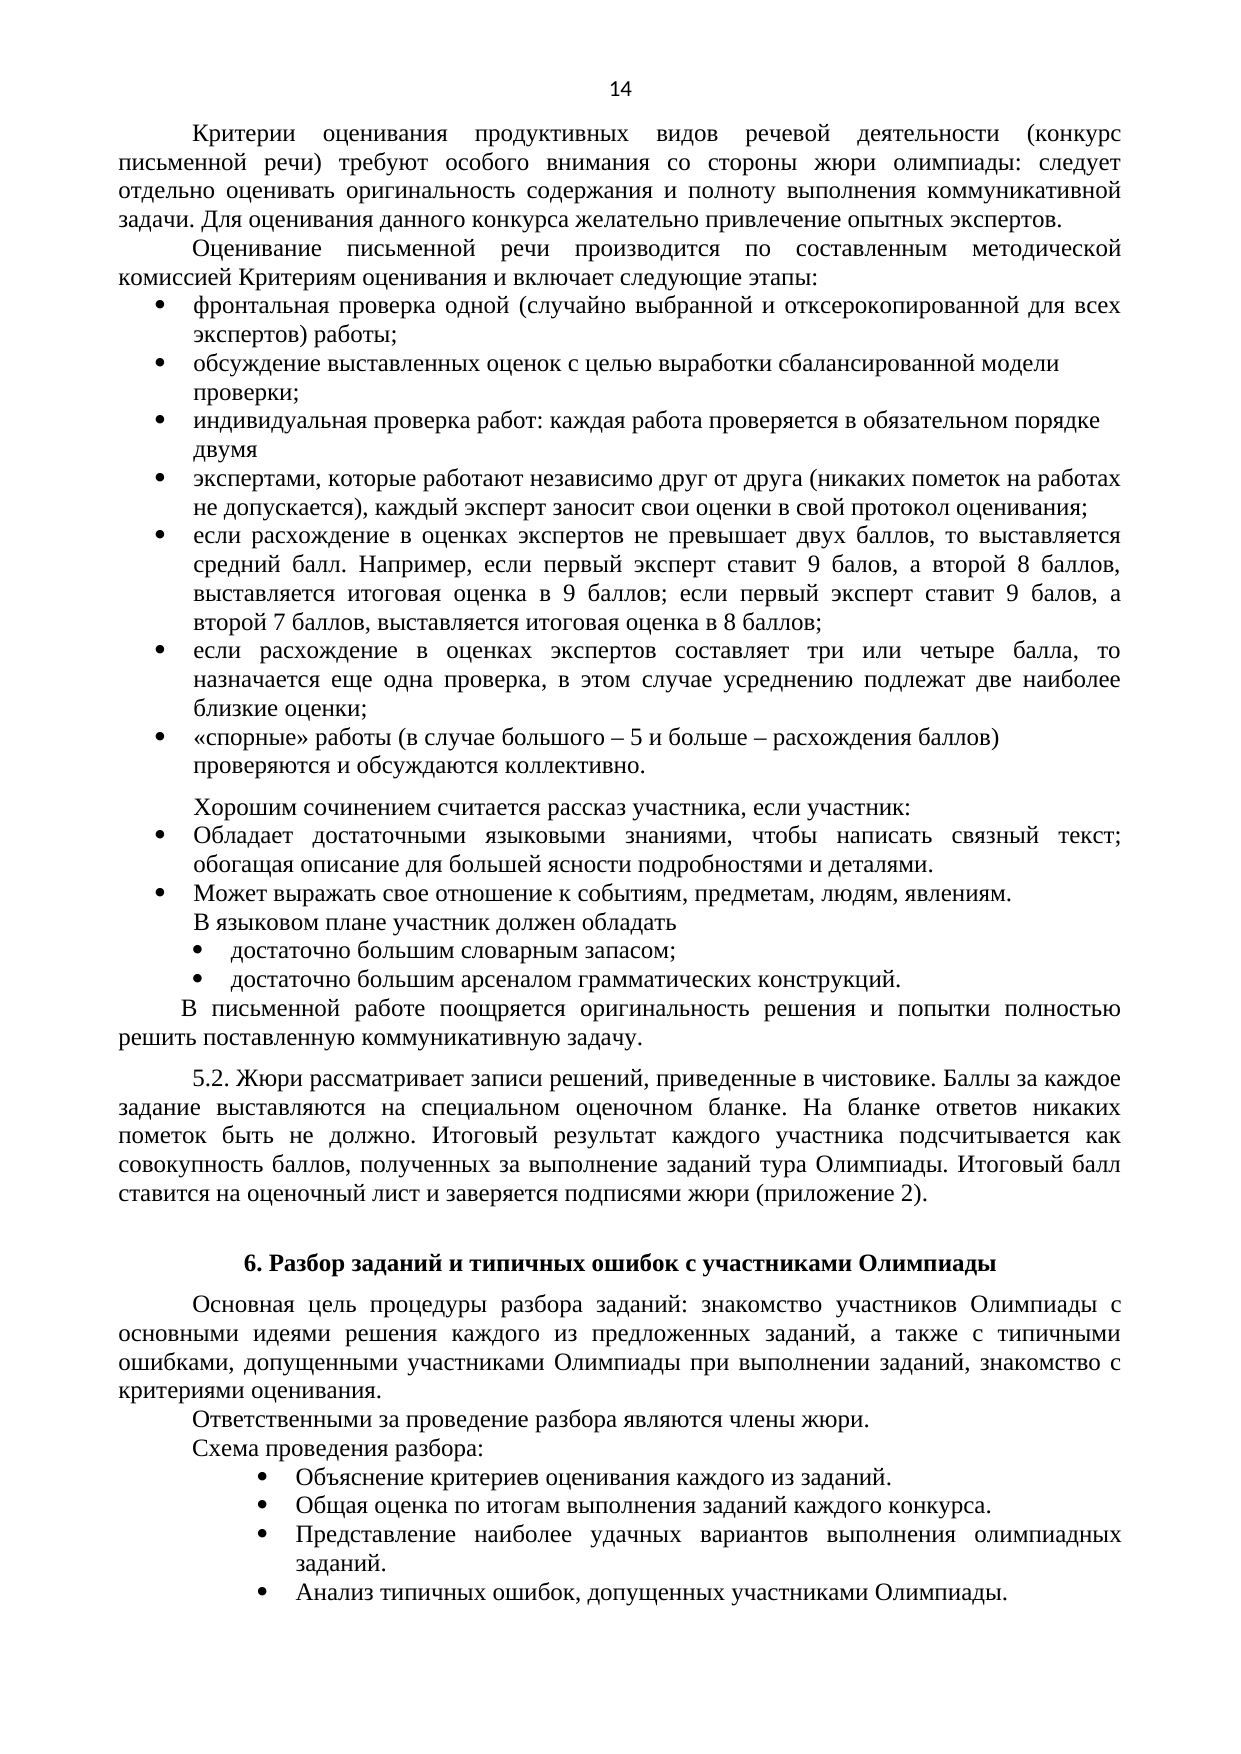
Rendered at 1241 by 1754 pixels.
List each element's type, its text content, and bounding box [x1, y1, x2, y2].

list Представление наиболее удачных вариантов выполнения олимпиадных заданий. [258, 1519, 1122, 1577]
text В языковом плане участник должен обладать [193, 907, 1122, 936]
list достаточно большим арсеналом грамматических конструкций. [193, 964, 1122, 993]
list если расхождение в оценках экспертов составляет три или четыре балла, то назначается еще одна проверка, в этом случае усреднению подлежат две наиболее близкие оценки; [156, 636, 1122, 722]
list обсуждение выставленных оценок с целью выработки сбалансированной модели проверки; [156, 348, 1122, 406]
text В письменной работе поощряется оригинальность решения и попытки полностью решить поставленную коммуникативную задачу. [118, 993, 1122, 1051]
list фронтальная проверка одной (случайно выбранной и отксерокопированной для всех экспертов) работы; [156, 291, 1122, 348]
list 5.2. Жюри рассматривает записи решений, приведенные в чистовике. Баллы за каждое задание выставляются на специальном оценочном бланке. На бланке ответов никаких пометок быть не должно. Итоговый результат каждого участника подсчитывается как совокупность баллов, полученных за выполнение заданий тура Олимпиады. Итоговый балл ставится на оценочный лист и заверяется подписями жюри (приложение 2). [118, 1063, 1122, 1207]
text Ответственными за проведение разбора являются члены жюри. [118, 1404, 1122, 1433]
list Может выражать свое отношение к событиям, предметам, людям, явлениям. [156, 878, 1122, 907]
list Анализ типичных ошибок, допущенных участниками Олимпиады. [258, 1577, 1122, 1606]
list экспертами, которые работают независимо друг от друга (никаких пометок на работах не допускается), каждый эксперт заносит свои оценки в свой протокол оценивания; [156, 463, 1122, 521]
text Оценивание письменной речи производится по составленным методической комиссией Критериям оценивания и включает следующие этапы: [118, 233, 1122, 291]
list Объяснение критериев оценивания каждого из заданий. [258, 1462, 1122, 1491]
list Общая оценка по итогам выполнения заданий каждого конкурса. [258, 1491, 1122, 1519]
text Критерии оценивания продуктивных видов речевой деятельности (конкурс письменной речи) требуют особого внимания со стороны жюри олимпиады: следует отдельно оценивать оригинальность содержания и полноту выполнения коммуникативной задачи. Для оценивания данного конкурса желательно привлечение опытных экспертов. [118, 118, 1122, 233]
text 6. Разбор заданий и типичных ошибок с участниками Олимпиады [118, 1248, 1122, 1277]
text Основная цель процедуры разбора заданий: знакомство участников Олимпиады с основными идеями решения каждого из предложенных заданий, а также с типичными ошибками, допущенными участниками Олимпиады при выполнении заданий, знакомство с критериями оценивания. [118, 1289, 1122, 1404]
list индивидуальная проверка работ: каждая работа проверяется в обязательном порядке двумя [156, 406, 1122, 463]
text Схема проведения разбора: [118, 1433, 1122, 1462]
list «спорные» работы (в случае большого – 5 и больше – расхождения баллов) проверяются и обсуждаются коллективно. [156, 722, 1122, 779]
text Хорошим сочинением считается рассказ участника, если участник: [118, 792, 1122, 821]
list Обладает достаточными языковыми знаниями, чтобы написать связный текст; обогащая описание для большей ясности подробностями и деталями. [156, 821, 1122, 878]
list достаточно большим словарным запасом; [193, 936, 1122, 964]
list если расхождение в оценках экспертов не превышает двух баллов, то выставляется средний балл. Например, если первый эксперт ставит 9 балов, а второй 8 баллов, выставляется итоговая оценка в 9 баллов; если первый эксперт ставит 9 балов, а второй 7 баллов, выставляется итоговая оценка в 8 баллов; [156, 521, 1122, 636]
